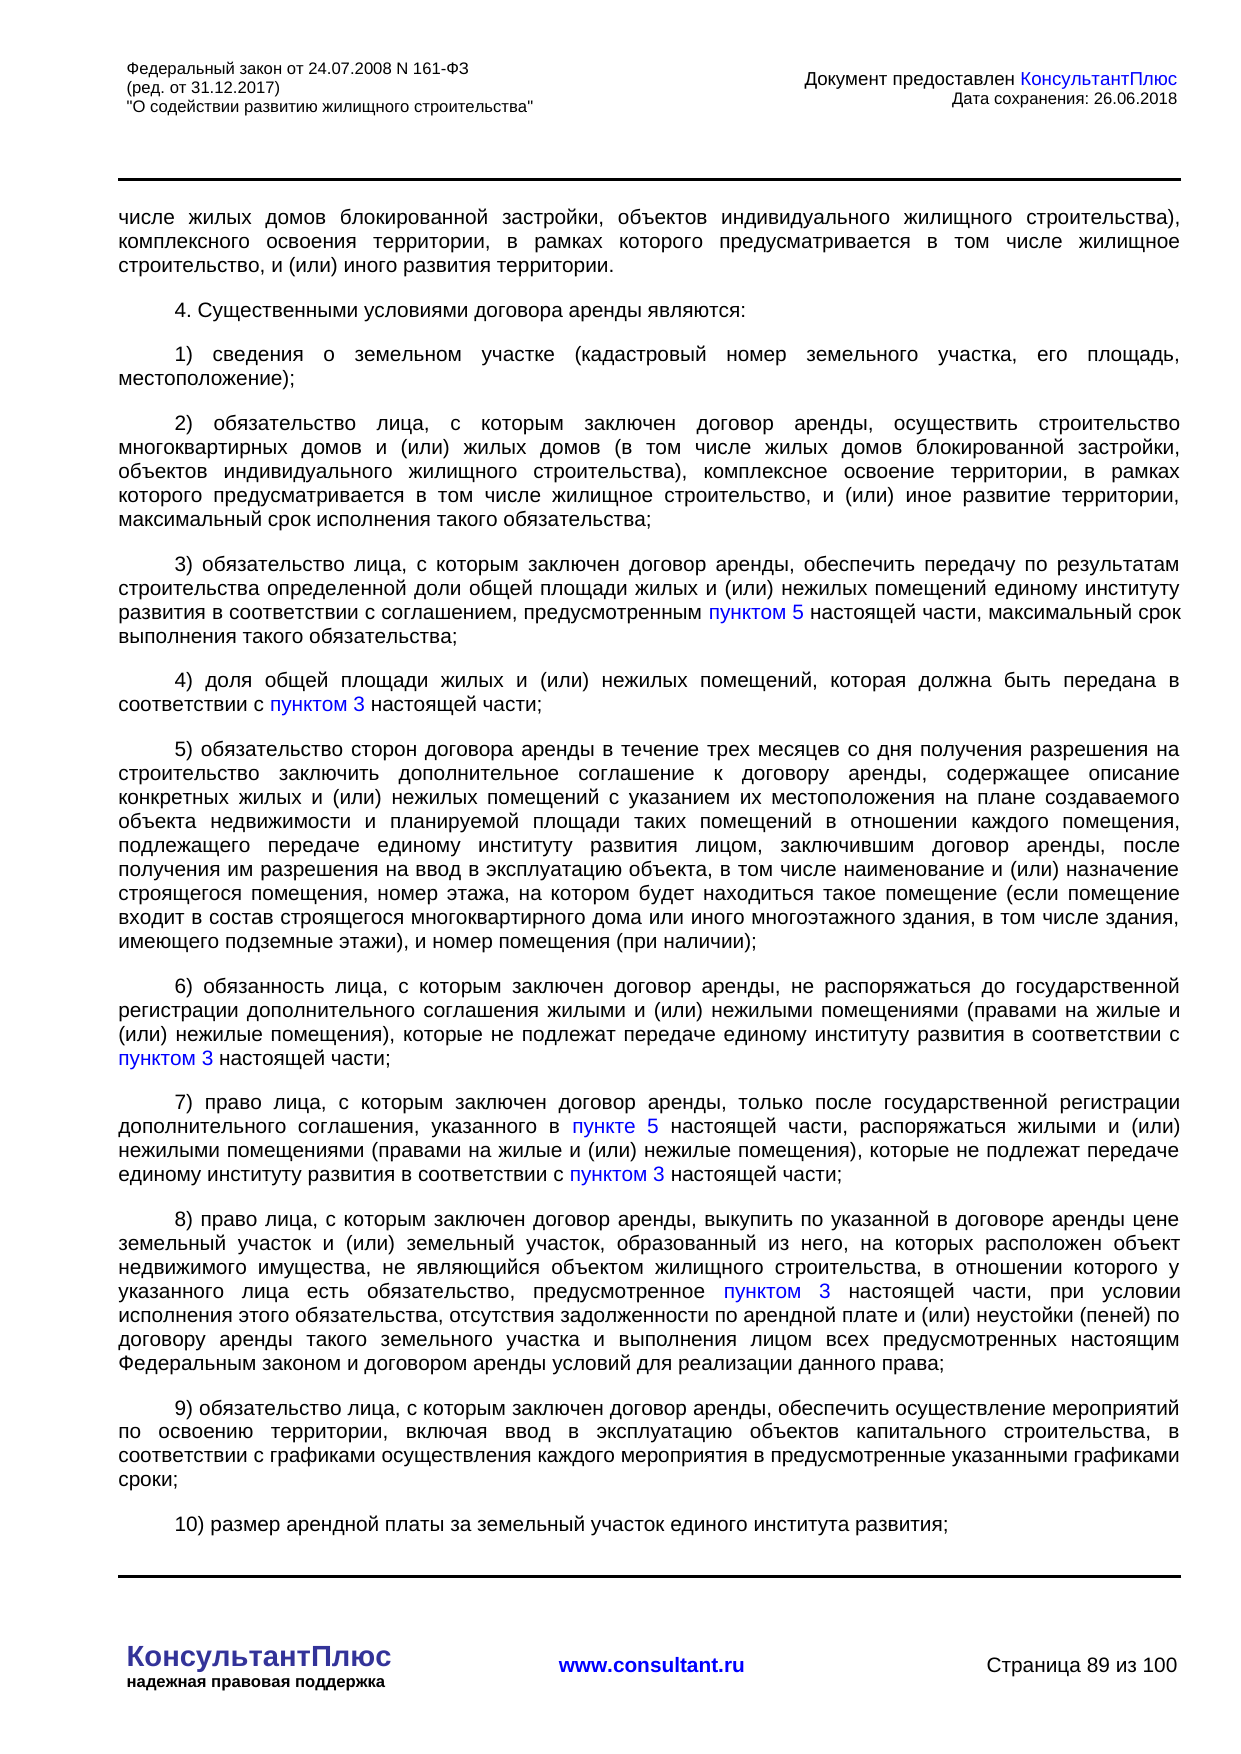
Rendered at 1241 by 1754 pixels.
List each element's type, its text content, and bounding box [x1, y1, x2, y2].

text 10) размер арендной платы за земельный участок единого института развития; [118, 1512, 1181, 1536]
text 8) право лица, с которым заключен договор аренды, выкупить по указанной в договоре аренды цене земельный участок и (или) земельный участок, образованный из него, на которых расположен объект недвижимого имущества, не являющийся объектом жилищного строительства, в отношении которого у указанного лица есть обязательство, предусмотренное пунктом 3 настоящей части, при условии исполнения этого обязательства, отсутствия задолженности по арендной плате и (или) неустойки (пеней) по договору аренды такого земельного участка и выполнения лицом всех предусмотренных настоящим Федеральным законом и договором аренды условий для реализации данного права; [118, 1207, 1181, 1374]
text 4) доля общей площади жилых и (или) нежилых помещений, которая должна быть передана в соответствии с пунктом 3 настоящей части; [118, 668, 1181, 716]
text 5) обязательство сторон договора аренды в течение трех месяцев со дня получения разрешения на строительство заключить дополнительное соглашение к договору аренды, содержащее описание конкретных жилых и (или) нежилых помещений с указанием их местоположения на плане создаваемого объекта недвижимости и планируемой площади таких помещений в отношении каждого помещения, подлежащего передаче единому институту развития лицом, заключившим договор аренды, после получения им разрешения на ввод в эксплуатацию объекта, в том числе наименование и (или) назначение строящегося помещения, номер этажа, на котором будет находиться такое помещение (если помещение входит в состав строящегося многоквартирного дома или иного многоэтажного здания, в том числе здания, имеющего подземные этажи), и номер помещения (при наличии); [118, 737, 1181, 953]
text 4. Существенными условиями договора аренды являются: [118, 297, 1181, 321]
text 2) обязательство лица, с которым заключен договор аренды, осуществить строительство многоквартирных домов и (или) жилых домов (в том числе жилых домов блокированной застройки, объектов индивидуального жилищного строительства), комплексное освоение территории, в рамках которого предусматривается в том числе жилищное строительство, и (или) иное развитие территории, максимальный срок исполнения такого обязательства; [118, 411, 1181, 531]
text 6) обязанность лица, с которым заключен договор аренды, не распоряжаться до государственной регистрации дополнительного соглашения жилыми и (или) нежилыми помещениями (правами на жилые и (или) нежилые помещения), которые не подлежат передаче единому институту развития в соответствии с пунктом 3 настоящей части; [118, 973, 1181, 1069]
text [118, 205, 1181, 277]
text 1) сведения о земельном участке (кадастровый номер земельного участка, его площадь, местоположение); [118, 342, 1181, 390]
text 3) обязательство лица, с которым заключен договор аренды, обеспечить передачу по результатам строительства определенной доли общей площади жилых и (или) нежилых помещений единому институту развития в соответствии с соглашением, предусмотренным пунктом 5 настоящей части, максимальный срок выполнения такого обязательства; [118, 552, 1181, 647]
text 7) право лица, с которым заключен договор аренды, только после государственной регистрации дополнительного соглашения, указанного в пункте 5 настоящей части, распоряжаться жилыми и (или) нежилыми помещениями (правами на жилые и (или) нежилые помещения), которые не подлежат передаче единому институту развития в соответствии с пунктом 3 настоящей части; [118, 1090, 1181, 1186]
text 9) обязательство лица, с которым заключен договор аренды, обеспечить осуществление мероприятий по освоению территории, включая ввод в эксплуатацию объектов капитального строительства, в соответствии с графиками осуществления каждого мероприятия в предусмотренные указанными графиками сроки; [118, 1395, 1181, 1491]
